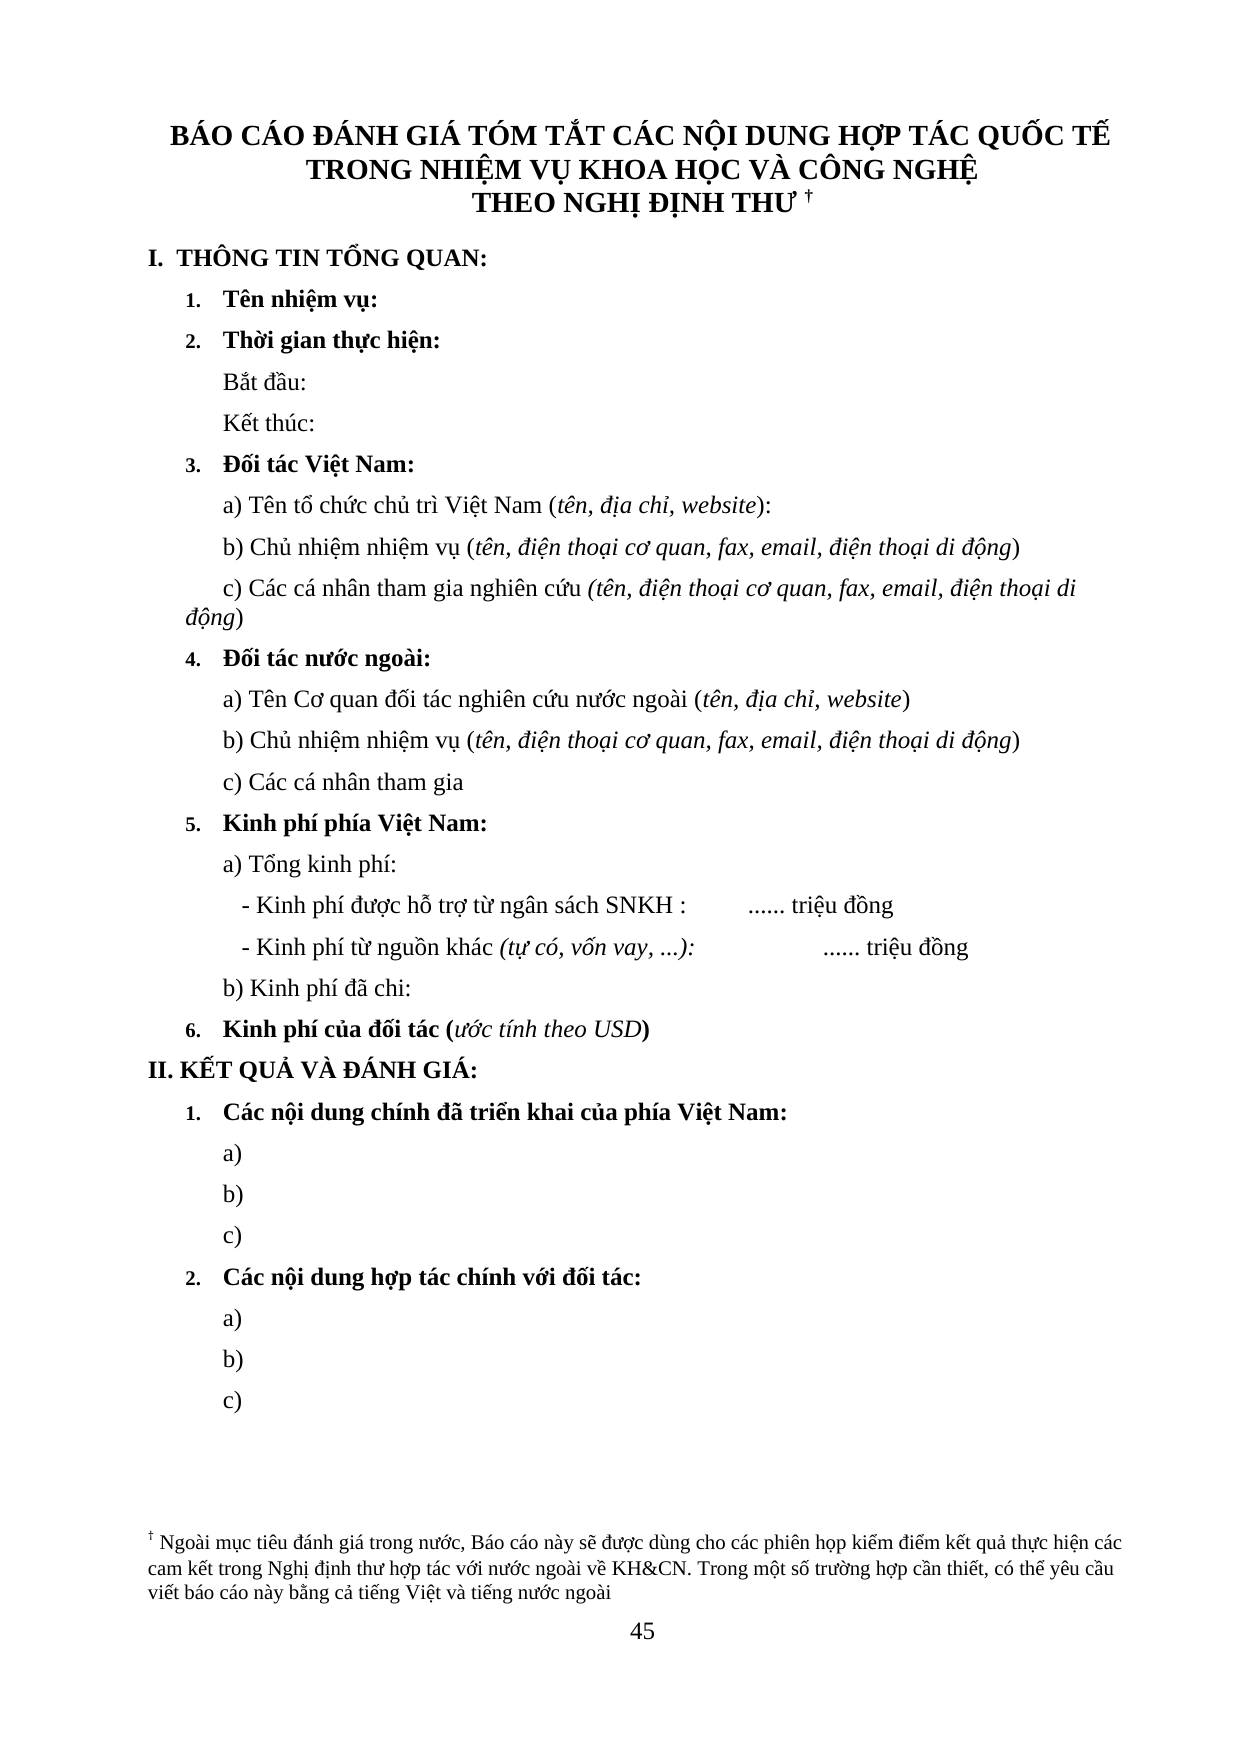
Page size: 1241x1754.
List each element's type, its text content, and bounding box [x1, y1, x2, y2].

list Đối tác nước ngoài: [185, 643, 1137, 672]
text c) Các cá nhân tham gia nghiên cứu (tên, điện thoại cơ quan, fax, email, điện thoại di động) [185, 573, 1137, 630]
text b) [223, 1344, 1137, 1373]
list Đối tác Việt Nam: [185, 449, 1137, 478]
text Bắt đầu: [148, 367, 1137, 395]
text I. THÔNG TIN TỔNG QUAN: [148, 243, 1137, 272]
text II. KẾT QUẢ VÀ ĐÁNH GIÁ: [148, 1055, 1137, 1084]
list Kinh phí phía Việt Nam: [185, 808, 1137, 837]
text c) [223, 1220, 1137, 1249]
list Tên nhiệm vụ: [185, 284, 1137, 313]
list Kinh phí của đối tác (ước tính theo USD) [185, 1014, 1137, 1043]
list Thời gian thực hiện: [185, 325, 1137, 354]
text a) Tổng kinh phí: [223, 849, 1137, 878]
text THEO NGHỊ ĐỊNH THƯ [148, 185, 1137, 219]
text b) Chủ nhiệm nhiệm vụ (tên, điện thoại cơ quan, fax, email, điện thoại di động) [148, 725, 1137, 754]
text a) [223, 1303, 1137, 1332]
text c) Các cá nhân tham gia [148, 767, 1137, 795]
text c) [223, 1385, 1137, 1414]
text - Kinh phí từ nguồn khác (tự có, vốn vay, ...): ...... triệu đồng [223, 932, 1137, 960]
text b) Chủ nhiệm nhiệm vụ (tên, điện thoại cơ quan, fax, email, điện thoại di động) [148, 532, 1137, 560]
text BÁO CÁO ĐÁNH GIÁ TÓM TẮT CÁC NỘI DUNG HỢP TÁC QUỐC TẾ [148, 118, 1134, 152]
text b) [223, 1179, 1137, 1208]
text TRONG NHIỆM VỤ KHOA HỌC VÀ CÔNG NGHỆ [148, 152, 1137, 185]
list Các nội dung chính đã triển khai của phía Việt Nam: [185, 1097, 1137, 1125]
text a) [223, 1138, 1137, 1167]
text - Kinh phí được hỗ trợ từ ngân sách SNKH : ...... triệu đồng [223, 890, 1137, 919]
text a) Tên tổ chức chủ trì Việt Nam (tên, địa chỉ, website): [148, 490, 1137, 519]
list Các nội dung hợp tác chính với đối tác: [185, 1262, 1137, 1290]
text Kết thúc: [148, 408, 1137, 437]
text a) Tên Cơ quan đối tác nghiên cứu nước ngoài (tên, địa chỉ, website) [148, 684, 1137, 713]
text b) Kinh phí đã chi: [223, 973, 1137, 1002]
